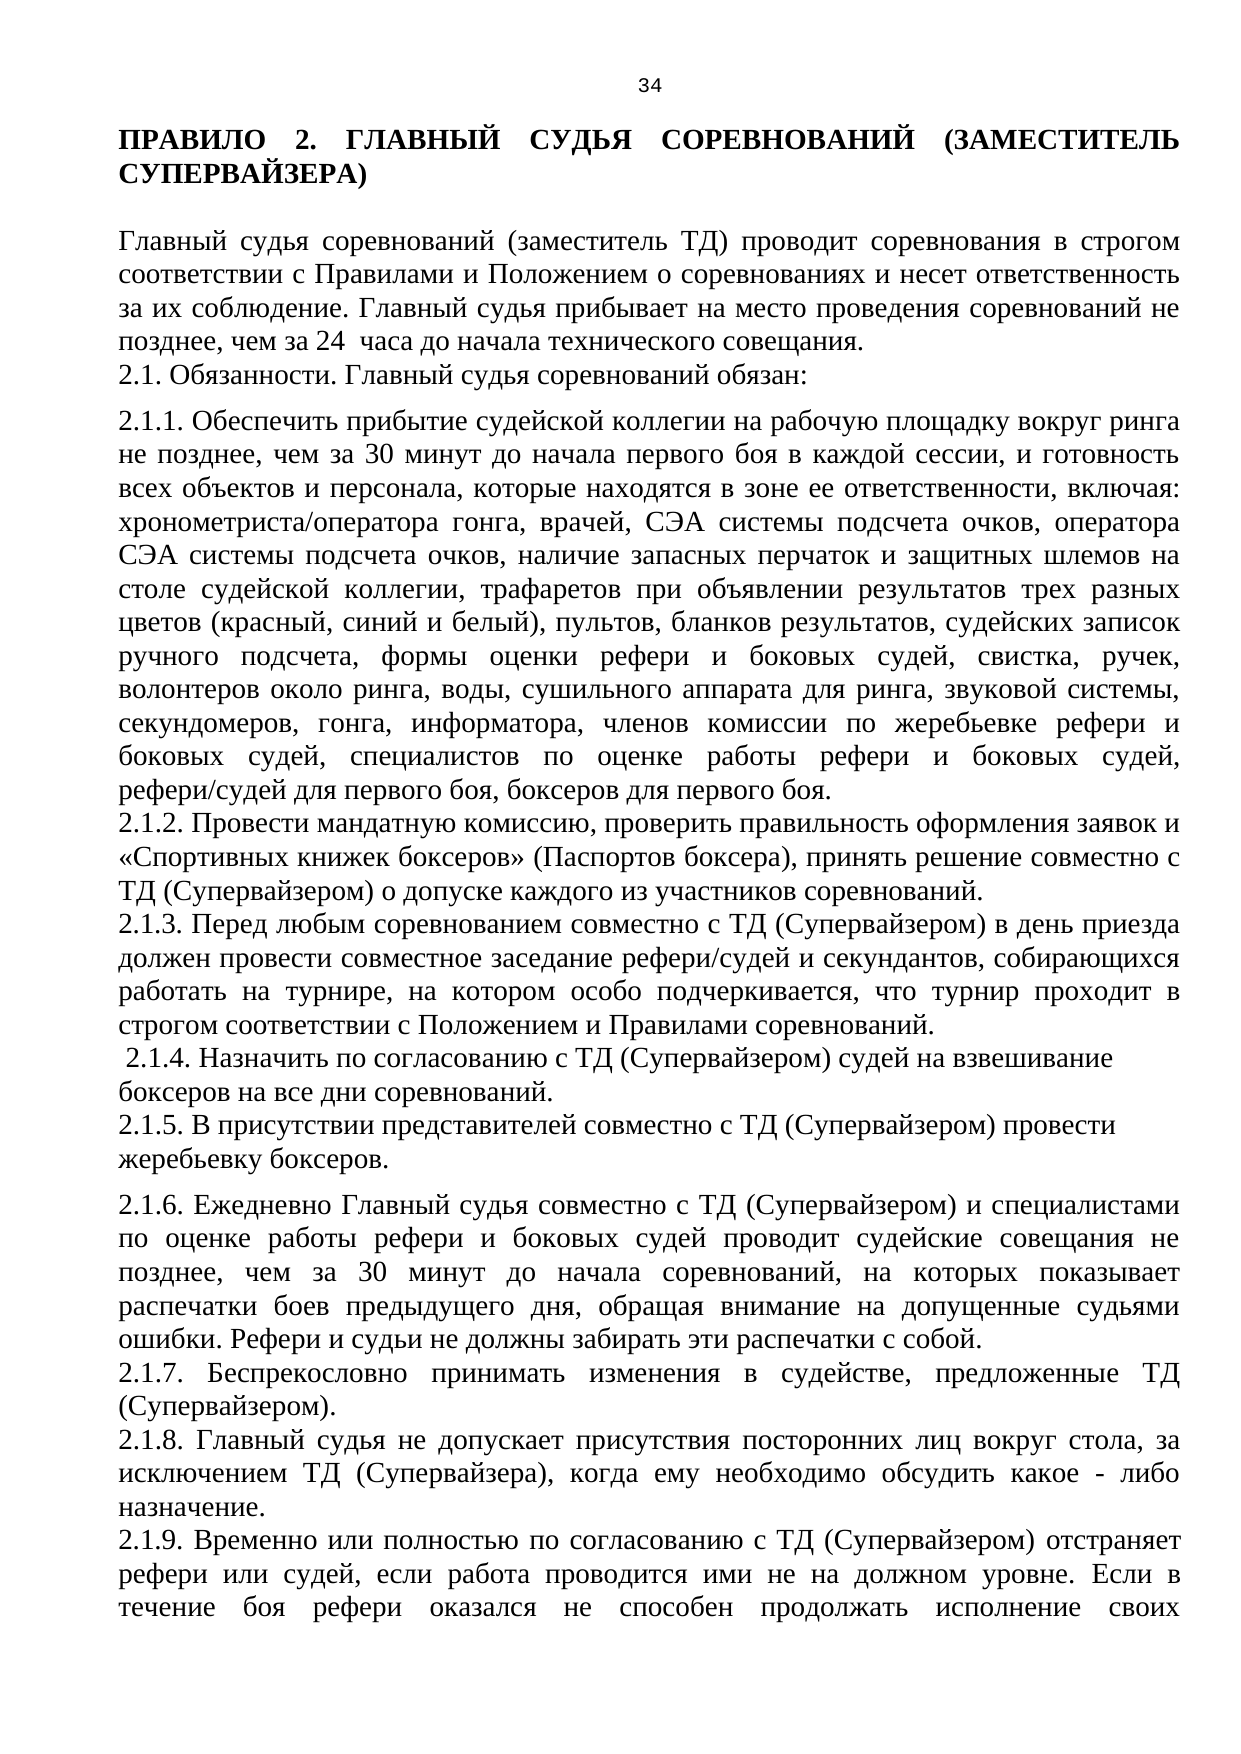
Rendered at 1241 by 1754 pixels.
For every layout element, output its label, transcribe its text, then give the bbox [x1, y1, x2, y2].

text 2.1.2. Провести мандатную комиссию, проверить правильность оформления заявок и «Спортивных книжек боксеров» (Паспортов боксера), принять решение совместно с ТД (Супервайзером) о допуске каждого из участников соревнований. [118, 806, 1181, 906]
text Главный судья соревнований (заместитель ТД) проводит соревнования в строгом соответствии с Правилами и Положением о соревнованиях и несет ответственность за их соблюдение. Главный судья прибывает на место проведения соревнований не позднее, чем за 24 часа до начала технического совещания. [118, 223, 1181, 357]
text 2.1.5. В присутствии представителей совместно с ТД (Супервайзером) провести жеребьевку боксеров. [118, 1107, 1181, 1174]
text 2.1.1. Обеспечить прибытие судейской коллегии на рабочую площадку вокруг ринга не позднее, чем за 30 минут до начала первого боя в каждой сессии, и готовность всех объектов и персонала, которые находятся в зоне ее ответственности, включая: хронометриста/оператора гонга, врачей, СЭА системы подсчета очков, оператора СЭА системы подсчета очков, наличие запасных перчаток и защитных шлемов на столе судейской коллегии, трафаретов при объявлении результатов трех разных цветов (красный, синий и белый), пультов, бланков результатов, судейских записок ручного подсчета, формы оценки рефери и боковых судей, свистка, ручек, волонтеров около ринга, воды, сушильного аппарата для ринга, звуковой системы, секундомеров, гонга, информатора, членов комиссии по жеребьевке рефери и боковых судей, специалистов по оценке работы рефери и боковых судей, рефери/судей для первого боя, боксеров для первого боя. [118, 403, 1181, 806]
text 2.1.6. Ежедневно Главный судья совместно с ТД (Супервайзером) и специалистами по оценке работы рефери и боковых судей проводит судейские совещания не позднее, чем за 30 минут до начала соревнований, на которых показывает распечатки боев предыдущего дня, обращая внимание на допущенные судьями ошибки. Рефери и судьи не должны забирать эти распечатки с собой. [118, 1187, 1181, 1355]
text 2.1.3. Перед любым соревнованием совместно с ТД (Супервайзером) в день приезда должен провести совместное заседание рефери/судей и секундантов, собирающихся работать на турнире, на котором особо подчеркивается, что турнир проходит в строгом соответствии с Положением и Правилами соревнований. [118, 906, 1181, 1040]
text 2.1.7. Беспрекословно принимать изменения в судействе, предложенные ТД (Супервайзером). [118, 1355, 1181, 1422]
text 2.1.8. Главный судья не допускает присутствия посторонних лиц вокруг стола, за исключением ТД (Супервайзера), когда ему необходимо обсудить какое - либо назначение. [118, 1422, 1181, 1522]
text 2.1.4. Назначить по согласованию с ТД (Супервайзером) судей на взвешивание боксеров на все дни соревнований. [118, 1040, 1181, 1107]
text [118, 1522, 1181, 1623]
text ПРАВИЛО 2. ГЛАВНЫЙ СУДЬЯ СОРЕВНОВАНИЙ (ЗАМЕСТИТЕЛЬ СУПЕРВАЙЗЕРА) [118, 122, 1181, 189]
text 2.1. Обязанности. Главный судья соревнований обязан: [118, 357, 1181, 391]
